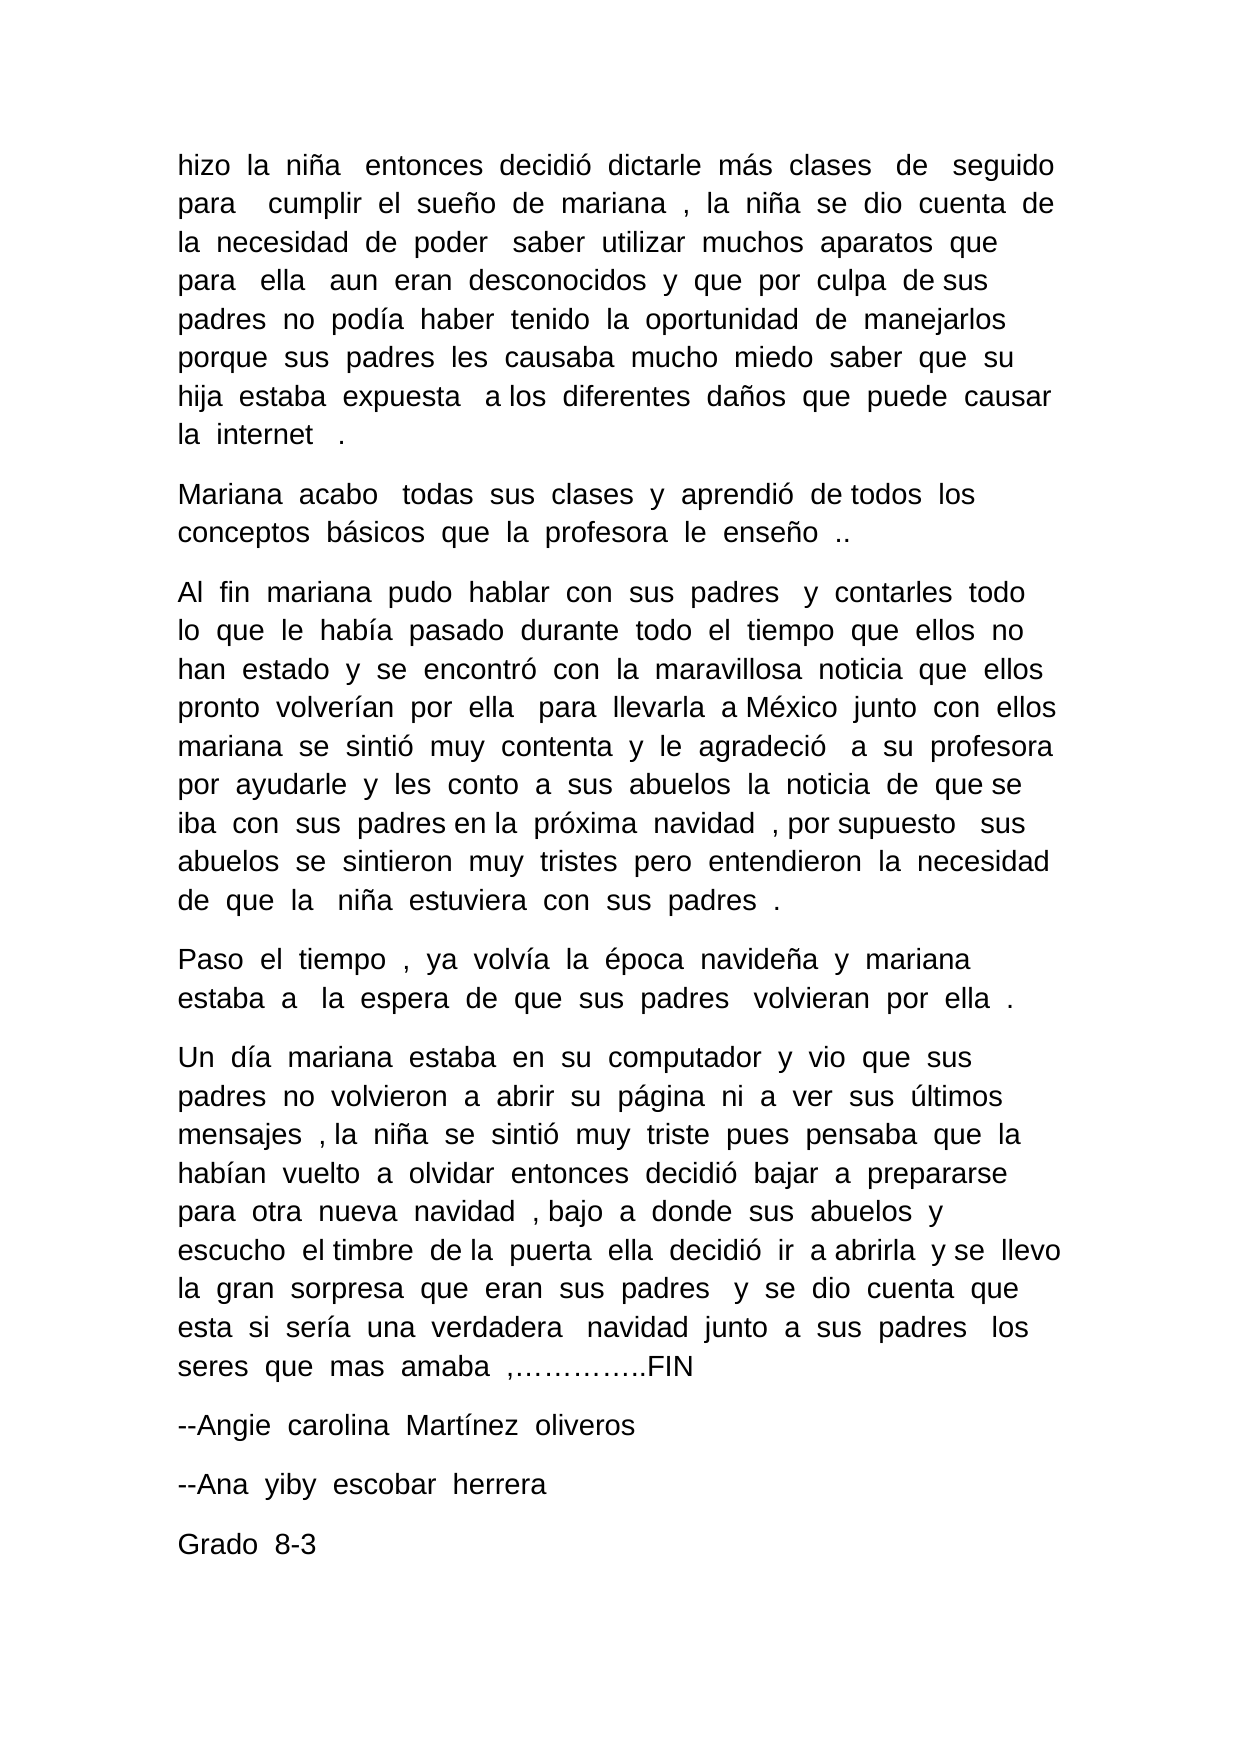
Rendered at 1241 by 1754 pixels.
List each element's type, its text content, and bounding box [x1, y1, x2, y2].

text --Ana yiby escobar herrera [177, 1467, 1063, 1501]
text Grado 8-3 [177, 1527, 1063, 1560]
text Mariana acabo todas sus clases y aprendió de todos los conceptos básicos que la profesora le enseño .. [177, 477, 1063, 549]
text Al fin mariana pudo hablar con sus padres y contarles todo lo que le había pasado durante todo el tiempo que ellos no han estado y se encontró con la maravillosa noticia que ellos pronto volverían por ella para llevarla a México junto con ellos mariana se sintió muy contenta y le agradeció a su profesora por ayudarle y les conto a sus abuelos la noticia de que se iba con sus padres en la próxima navidad , por supuesto sus abuelos se sintieron muy tristes pero entendieron la necesidad de que la niña estuviera con sus padres . [177, 575, 1063, 917]
text Un día mariana estaba en su computador y vio que sus padres no volvieron a abrir su página ni a ver sus últimos mensajes , la niña se sintió muy triste pues pensaba que la habían vuelto a olvidar entonces decidió bajar a prepararse para otra nueva navidad , bajo a donde sus abuelos y escucho el timbre de la puerta ella decidió ir a abrirla y se llevo la gran sorpresa que eran sus padres y se dio cuenta que esta si sería una verdadera navidad junto a sus padres los seres que mas amaba ,…………..FIN [177, 1040, 1063, 1382]
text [177, 148, 1063, 451]
text --Angie carolina Martínez oliveros [177, 1408, 1063, 1442]
text Paso el tiempo , ya volvía la época navideña y mariana estaba a la espera de que sus padres volvieran por ella . [177, 942, 1063, 1014]
